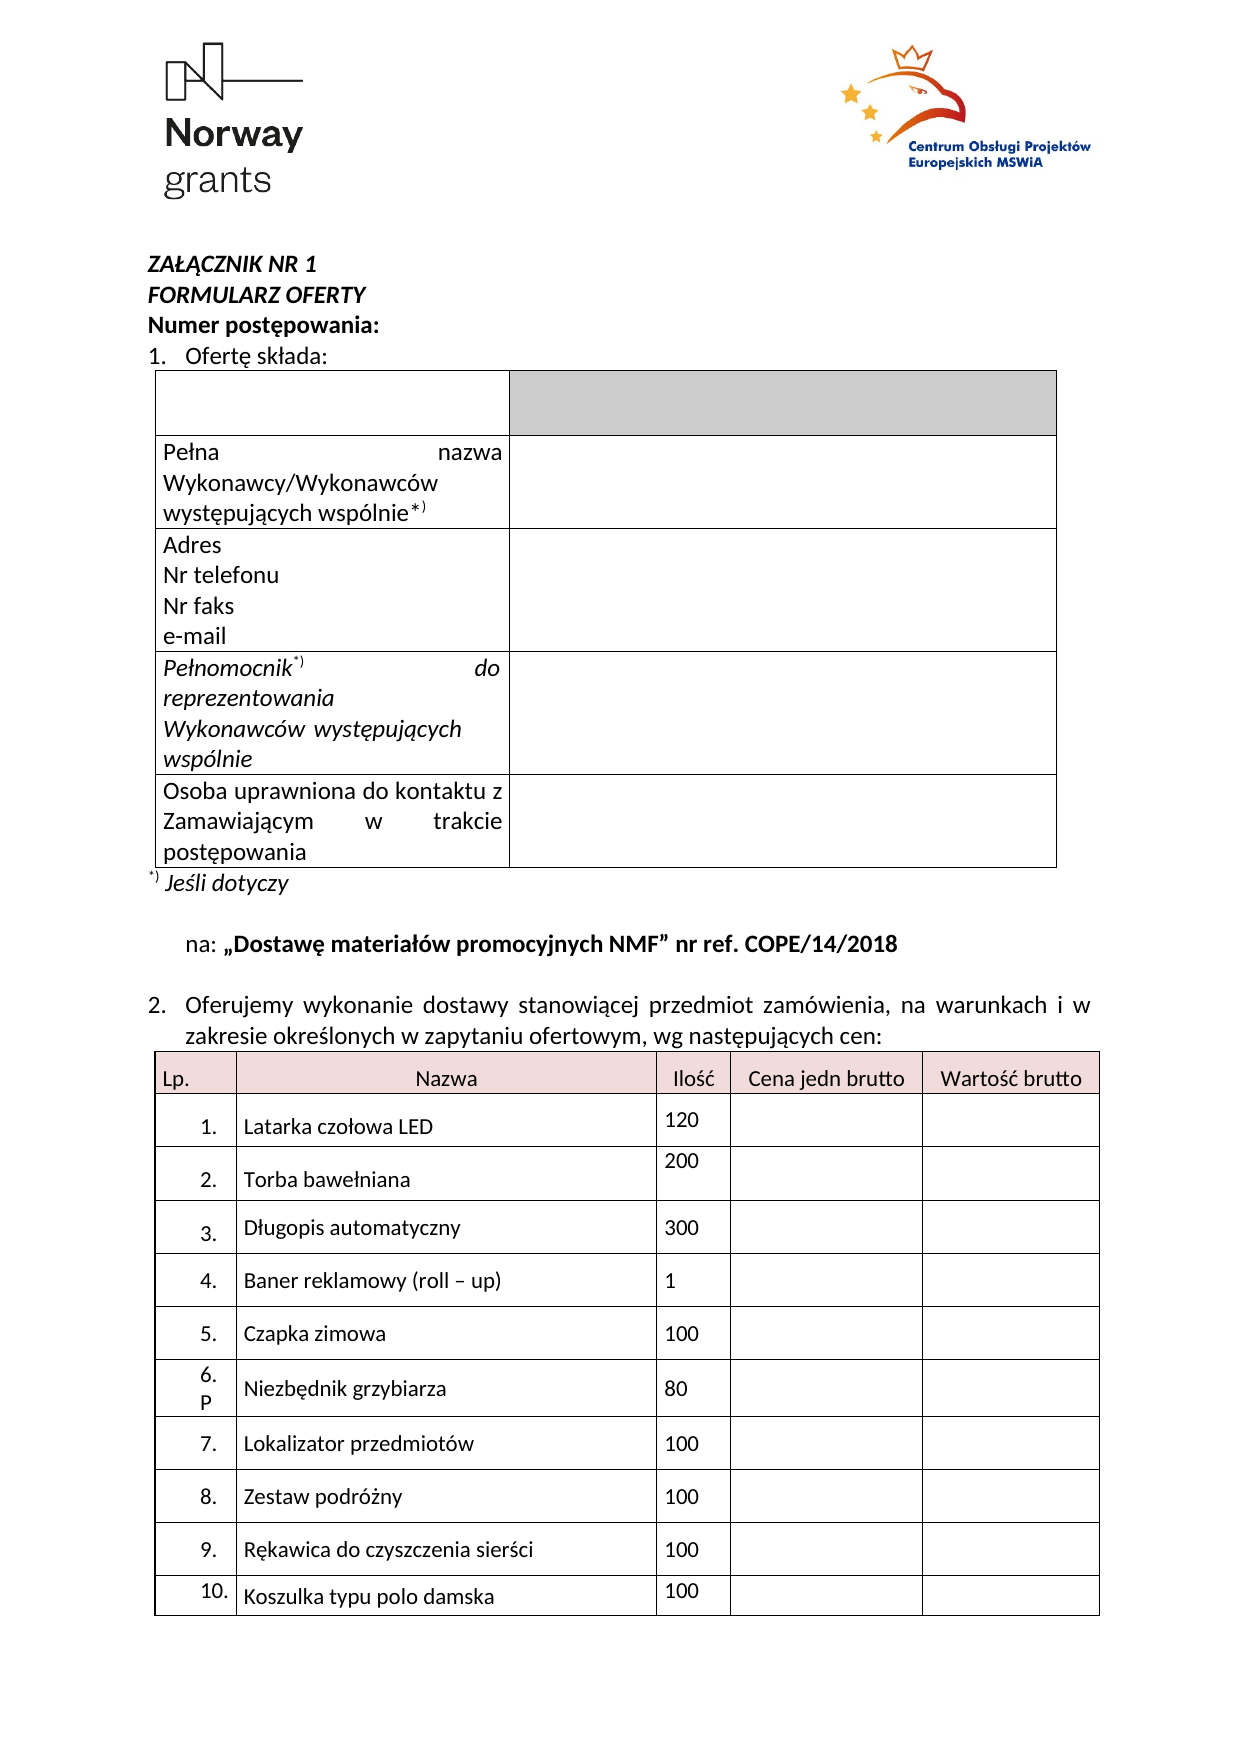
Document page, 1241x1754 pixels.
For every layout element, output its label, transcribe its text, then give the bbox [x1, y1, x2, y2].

table_cell [156, 1094, 236, 1146]
table_cell Baner reklamowy (roll – up) [237, 1254, 656, 1306]
table_cell [156, 1417, 236, 1469]
table_cell [156, 1470, 236, 1522]
table_cell [923, 1360, 1099, 1416]
table_cell [923, 1523, 1099, 1575]
table_cell Latarka czołowa LED [237, 1094, 656, 1146]
table_cell Pełnomocnik*) do reprezentowania Wykonawców występujących wspólnie [156, 652, 509, 774]
table_cell [923, 1470, 1099, 1522]
table_cell 300 [657, 1201, 730, 1253]
table_cell Adres Nr telefonu Nr faks e-mail [156, 529, 509, 651]
table_cell Osoba uprawniona do kontaktu z Zamawiającym w trakcie postępowania [156, 775, 509, 867]
table_cell 100 [657, 1470, 730, 1522]
table_header Wartość brutto [923, 1052, 1099, 1093]
table_cell [156, 1201, 236, 1253]
table_header Lp. [156, 1052, 236, 1093]
table_cell Torba bawełniana [237, 1147, 656, 1200]
table_cell [731, 1523, 922, 1575]
table_cell [731, 1576, 922, 1615]
picture [818, 23, 1111, 191]
table_cell [510, 436, 1056, 528]
table_cell 200 [657, 1147, 730, 1200]
table_cell Czapka zimowa [237, 1307, 656, 1359]
table_cell [731, 1254, 922, 1306]
table_cell [156, 1576, 236, 1615]
table_cell [731, 1201, 922, 1253]
table_header Ilość [657, 1052, 730, 1093]
table_cell [923, 1307, 1099, 1359]
table_cell [156, 1523, 236, 1575]
text Numer postępowania: [148, 309, 1092, 340]
table_cell P [156, 1360, 236, 1416]
table_cell Rękawica do czyszczenia sierści [237, 1523, 656, 1575]
table_cell 120 [657, 1094, 730, 1146]
table_cell [731, 1417, 922, 1469]
table_header Nazwa [237, 1052, 656, 1093]
list Ofertę składa: [148, 340, 1092, 370]
table_cell [510, 775, 1056, 867]
table_cell [510, 529, 1056, 651]
table_cell [731, 1470, 922, 1522]
table_cell [156, 1307, 236, 1359]
table_cell [923, 1201, 1099, 1253]
table_cell [731, 1147, 922, 1200]
table_cell 100 [657, 1523, 730, 1575]
table_cell [731, 1094, 922, 1146]
table_cell [923, 1417, 1099, 1469]
table_cell Niezbędnik grzybiarza [237, 1360, 656, 1416]
table_cell 100 [657, 1576, 730, 1615]
text FORMULARZ OFERTY [148, 279, 1092, 309]
picture [163, 42, 304, 200]
table_cell Koszulka typu polo damska [237, 1576, 656, 1615]
table_header [156, 371, 509, 435]
table_cell [510, 652, 1056, 774]
text na: „Dostawę materiałów promocyjnych NMF” nr ref. COPE/14/2018 [185, 929, 1092, 959]
table_header Cena jedn brutto [731, 1052, 922, 1093]
table_cell [156, 1254, 236, 1306]
table_cell Zestaw podróżny [237, 1470, 656, 1522]
text ZAŁĄCZNIK NR 1 [148, 248, 1092, 279]
table_header [510, 371, 1056, 435]
table_cell 100 [657, 1307, 730, 1359]
table_cell [923, 1254, 1099, 1306]
text *) Jeśli dotyczy [148, 868, 1092, 898]
table_cell Długopis automatyczny [237, 1201, 656, 1253]
table_cell 100 [657, 1417, 730, 1469]
table_cell Pełna nazwa Wykonawcy/Wykonawców występujących wspólnie*) [156, 436, 509, 528]
table_cell [923, 1576, 1099, 1615]
list Oferujemy wykonanie dostawy stanowiącej przedmiot zamówienia, na warunkach i w zakresie określonych w zapytaniu ofertowym, wg następujących cen: [148, 990, 1092, 1051]
table_cell [923, 1094, 1099, 1146]
table_cell [156, 1147, 236, 1200]
table_cell Lokalizator przedmiotów [237, 1417, 656, 1469]
table_cell [923, 1147, 1099, 1200]
table_cell [731, 1307, 922, 1359]
table_cell 80 [657, 1360, 730, 1416]
table_cell [731, 1360, 922, 1416]
table_cell 1 [657, 1254, 730, 1306]
